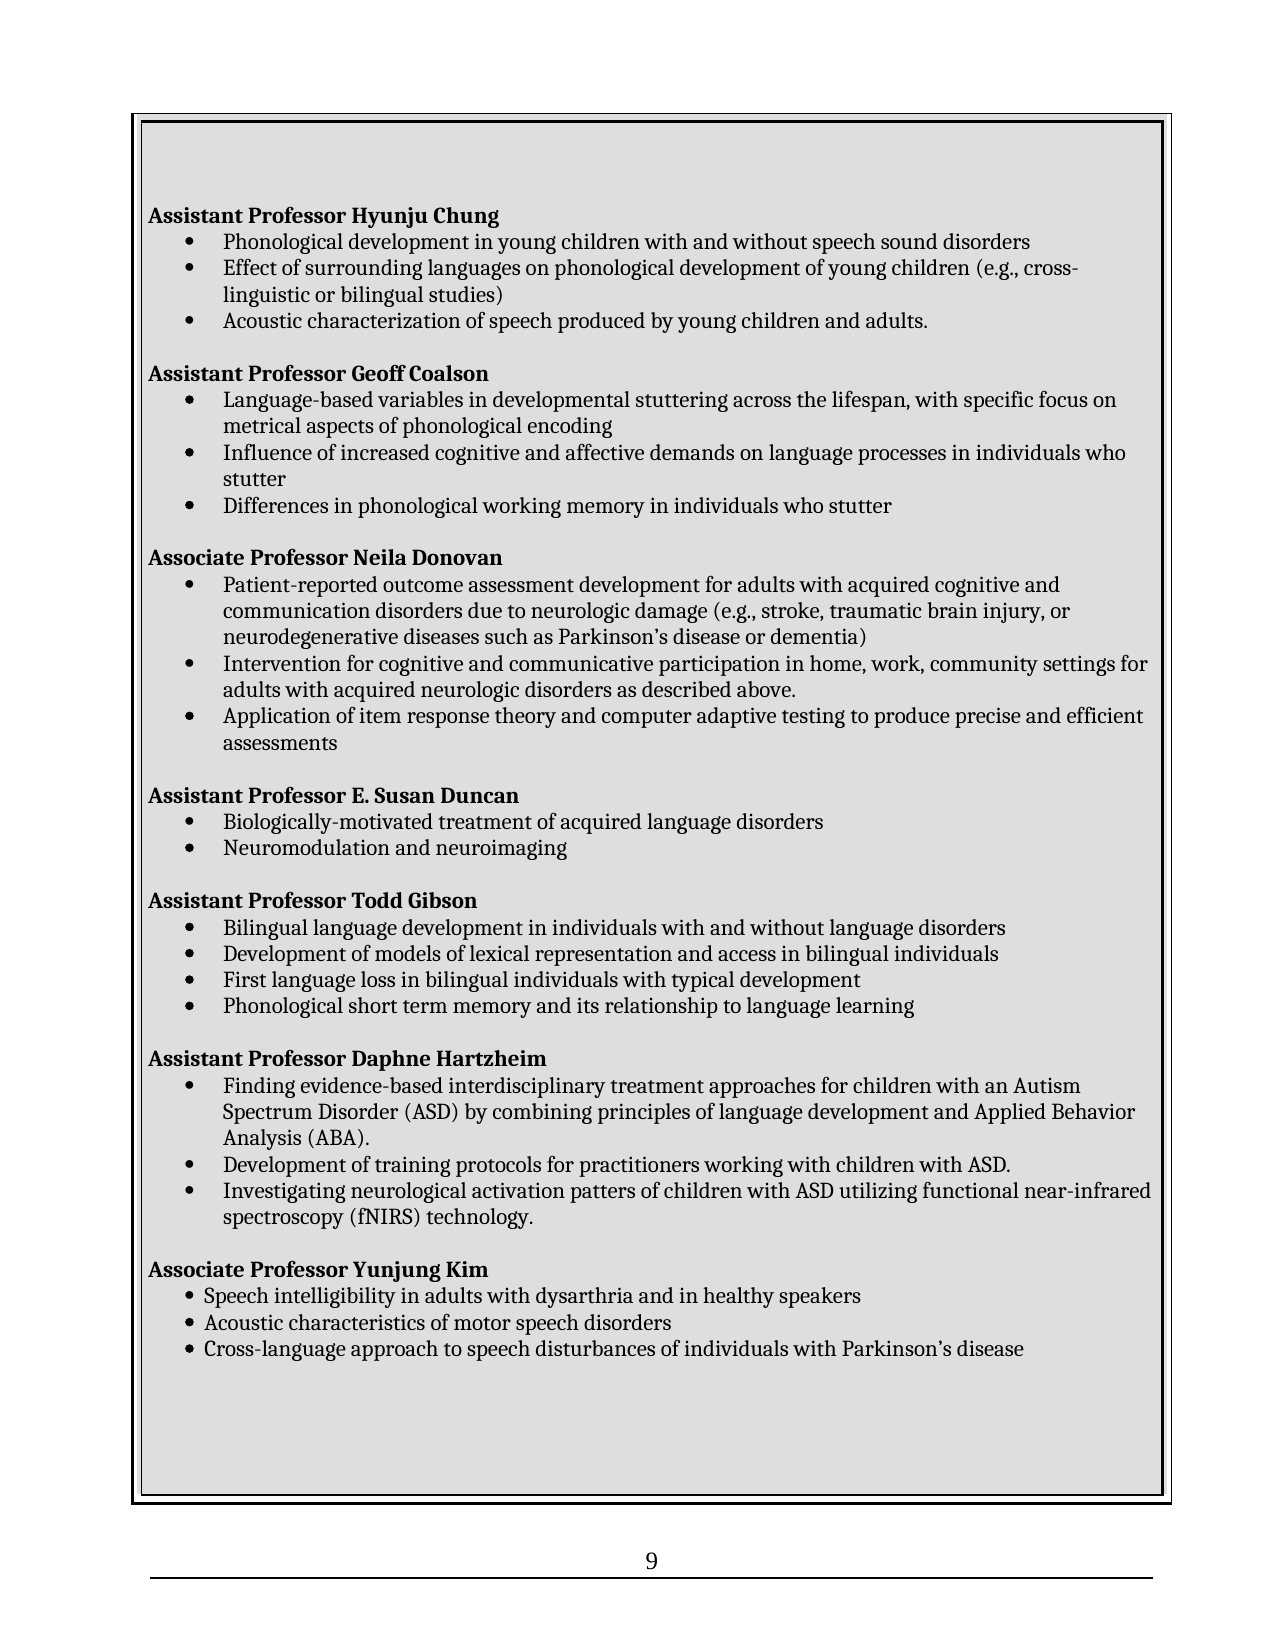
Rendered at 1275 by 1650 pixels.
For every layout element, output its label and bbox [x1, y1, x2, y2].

table_cell [137, 114, 1167, 1494]
